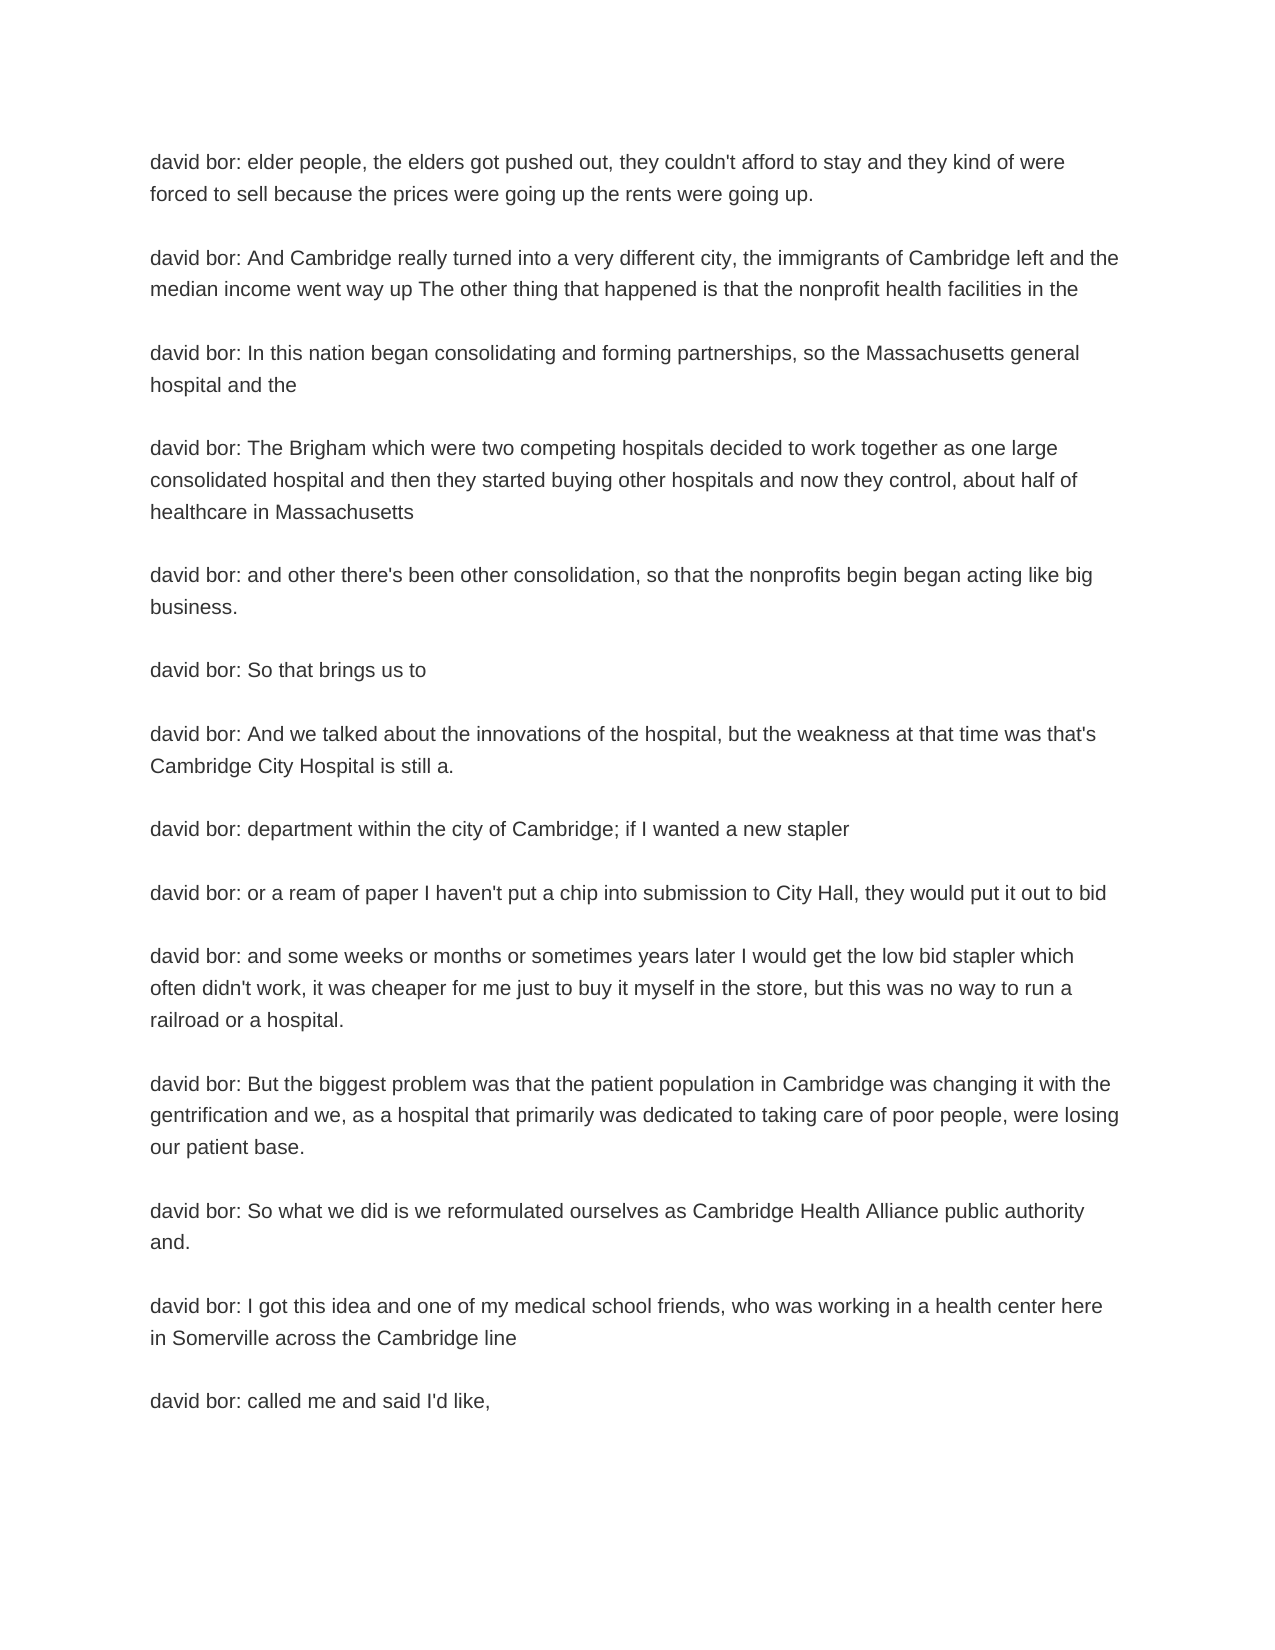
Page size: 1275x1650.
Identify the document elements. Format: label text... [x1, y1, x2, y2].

text david bor: elder people, the elders got pushed out, they couldn't afford to stay and they kind of were forced to sell because the prices were going up the rents were going up. [150, 150, 1125, 206]
text david bor: And we talked about the innovations of the hospital, but the weakness at that time was that's Cambridge City Hospital is still a. [150, 722, 1125, 778]
text david bor: So that brings us to [150, 658, 1125, 682]
text david bor: or a ream of paper I haven't put a chip into submission to City Hall, they would put it out to bid [150, 881, 1125, 905]
text david bor: called me and said I'd like, [150, 1389, 1125, 1413]
text david bor: The Brigham which were two competing hospitals decided to work together as one large consolidated hospital and then they started buying other hospitals and now they control, about half of healthcare in Massachusetts [150, 436, 1125, 523]
text david bor: and some weeks or months or sometimes years later I would get the low bid stapler which often didn't work, it was cheaper for me just to buy it myself in the store, but this was no way to run a railroad or a hospital. [150, 944, 1125, 1032]
text david bor: department within the city of Cambridge; if I wanted a new stapler [150, 817, 1125, 841]
text david bor: I got this idea and one of my medical school friends, who was working in a health center here in Somerville across the Cambridge line [150, 1294, 1125, 1349]
text david bor: But the biggest problem was that the patient population in Cambridge was changing it with the gentrification and we, as a hospital that primarily was dedicated to taking care of poor people, were losing our patient base. [150, 1071, 1125, 1159]
text david bor: and other there's been other consolidation, so that the nonprofits begin began acting like big business. [150, 563, 1125, 619]
text david bor: So what we did is we reformulated ourselves as Cambridge Health Alliance public authority and. [150, 1198, 1125, 1254]
text david bor: In this nation began consolidating and forming partnerships, so the Massachusetts general hospital and the [150, 341, 1125, 396]
text david bor: And Cambridge really turned into a very different city, the immigrants of Cambridge left and the median income went way up The other thing that happened is that the nonprofit health facilities in the [150, 245, 1125, 301]
